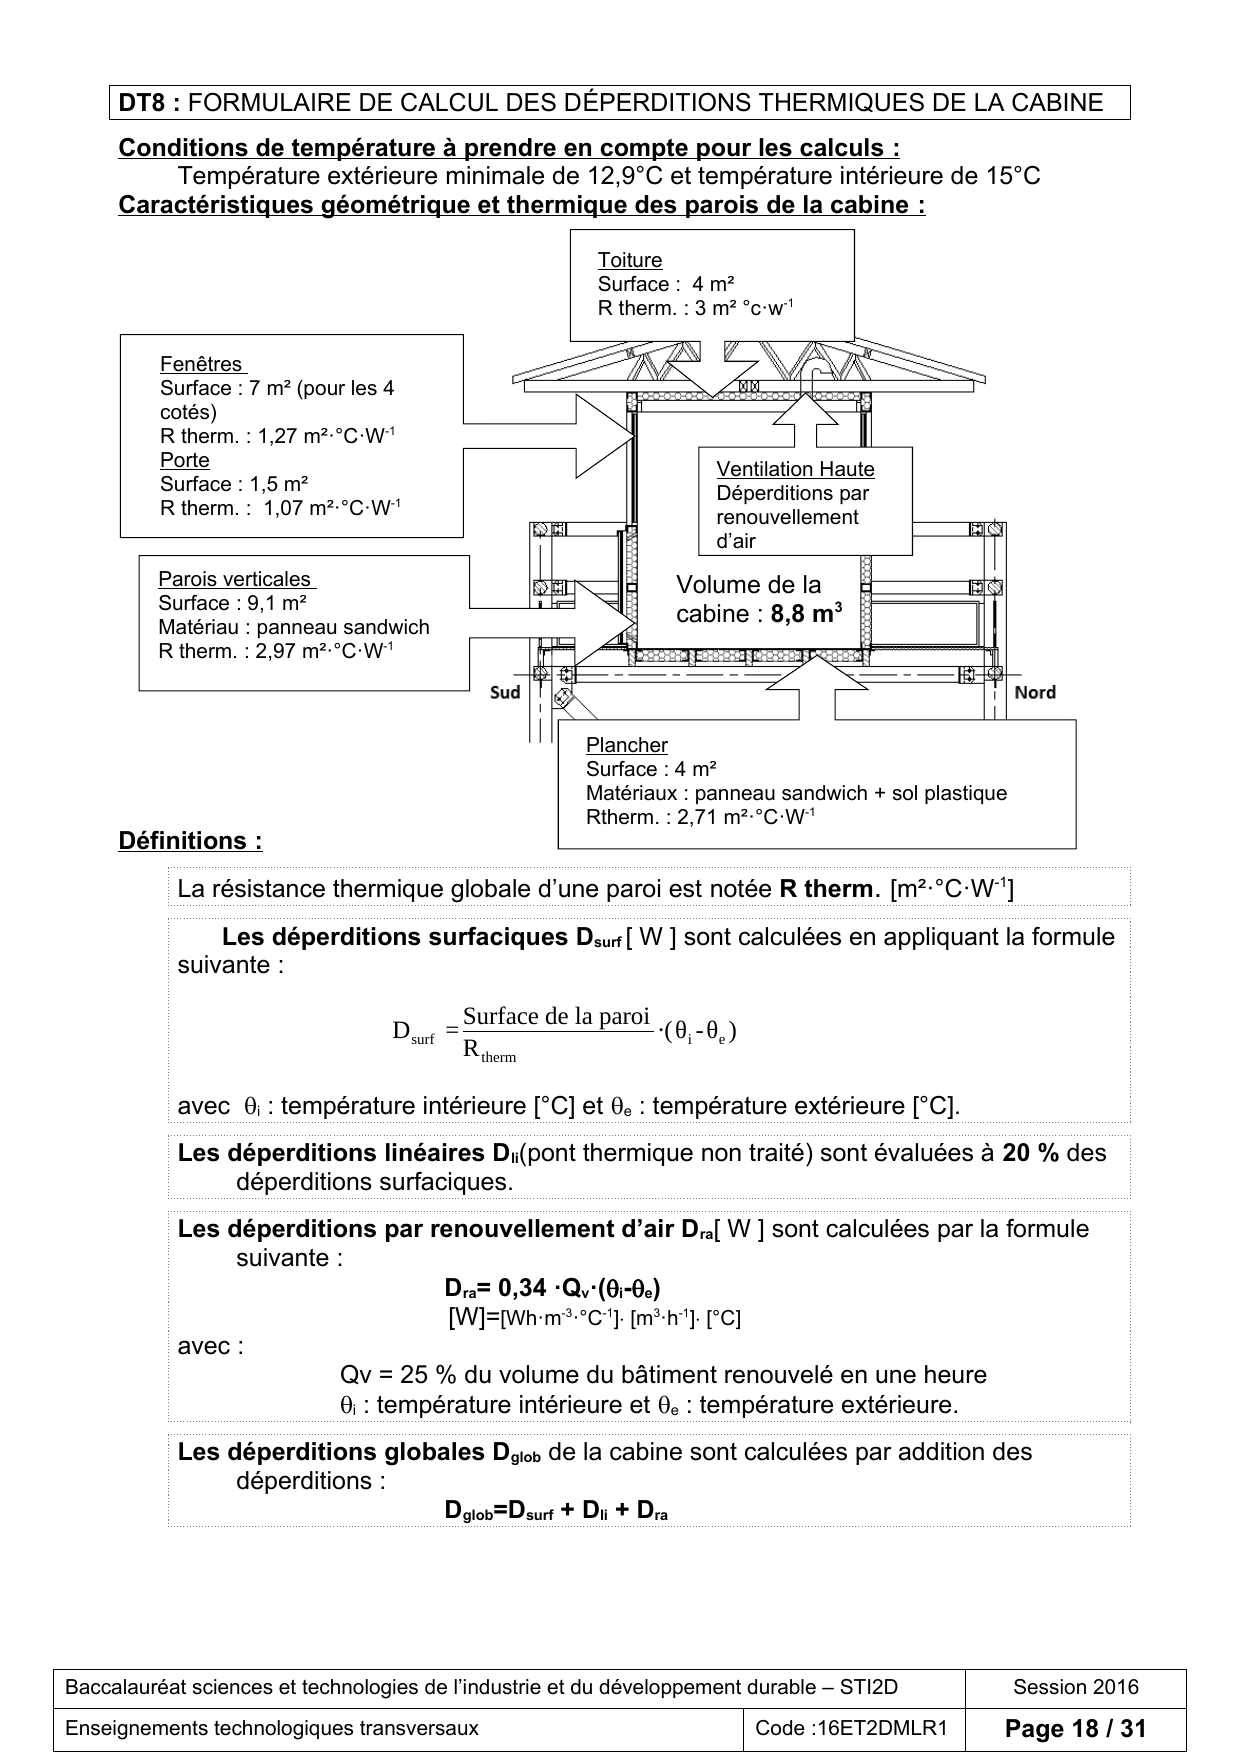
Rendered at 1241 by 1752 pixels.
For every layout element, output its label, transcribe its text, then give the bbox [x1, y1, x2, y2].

text avec : Qv = 25 % du volume du bâtiment renouvelé en une heure i : température intérieure et e : température extérieure. [168, 1328, 1131, 1422]
text Les déperditions par renouvellement d’air Dra[ W ] sont calculées par la formule suivante : Dra= 0,34 ·Qv·(i-e) [168, 1211, 1131, 1299]
text Les déperditions globales Dglob de la cabine sont calculées par addition des déperditions : Dglob=Dsurf + Dli + Dra [168, 1434, 1131, 1527]
text Caractéristiques géométrique et thermique des parois de la cabine : [118, 190, 1122, 219]
text La résistance thermique globale d’une paroi est notée R therm. [m²·°C·W-1] [168, 867, 1131, 906]
text DT8 : FORMULAIRE DE CALCUL DES DÉPERDITIONS THERMIQUES DE LA CABINE [110, 86, 1130, 119]
text Définitions : [118, 826, 1122, 854]
text Les déperditions surfaciques Dsurf [ W ] sont calculées en appliquant la formule suivante : avec i : température intérieure [°C] et e : température extérieure [°C]. [168, 918, 1131, 1123]
text Conditions de température à prendre en compte pour les calculs : Température extérieure minimale de 12,9°C et température intérieure de 15°C [118, 132, 1122, 190]
text Les déperditions linéaires Dli(pont thermique non traité) sont évaluées à 20 % des déperditions surfaciques. [168, 1135, 1131, 1199]
text [W]=[Wh·m-3·°C-1] [m3·h-1] [°C] [168, 1299, 1131, 1328]
